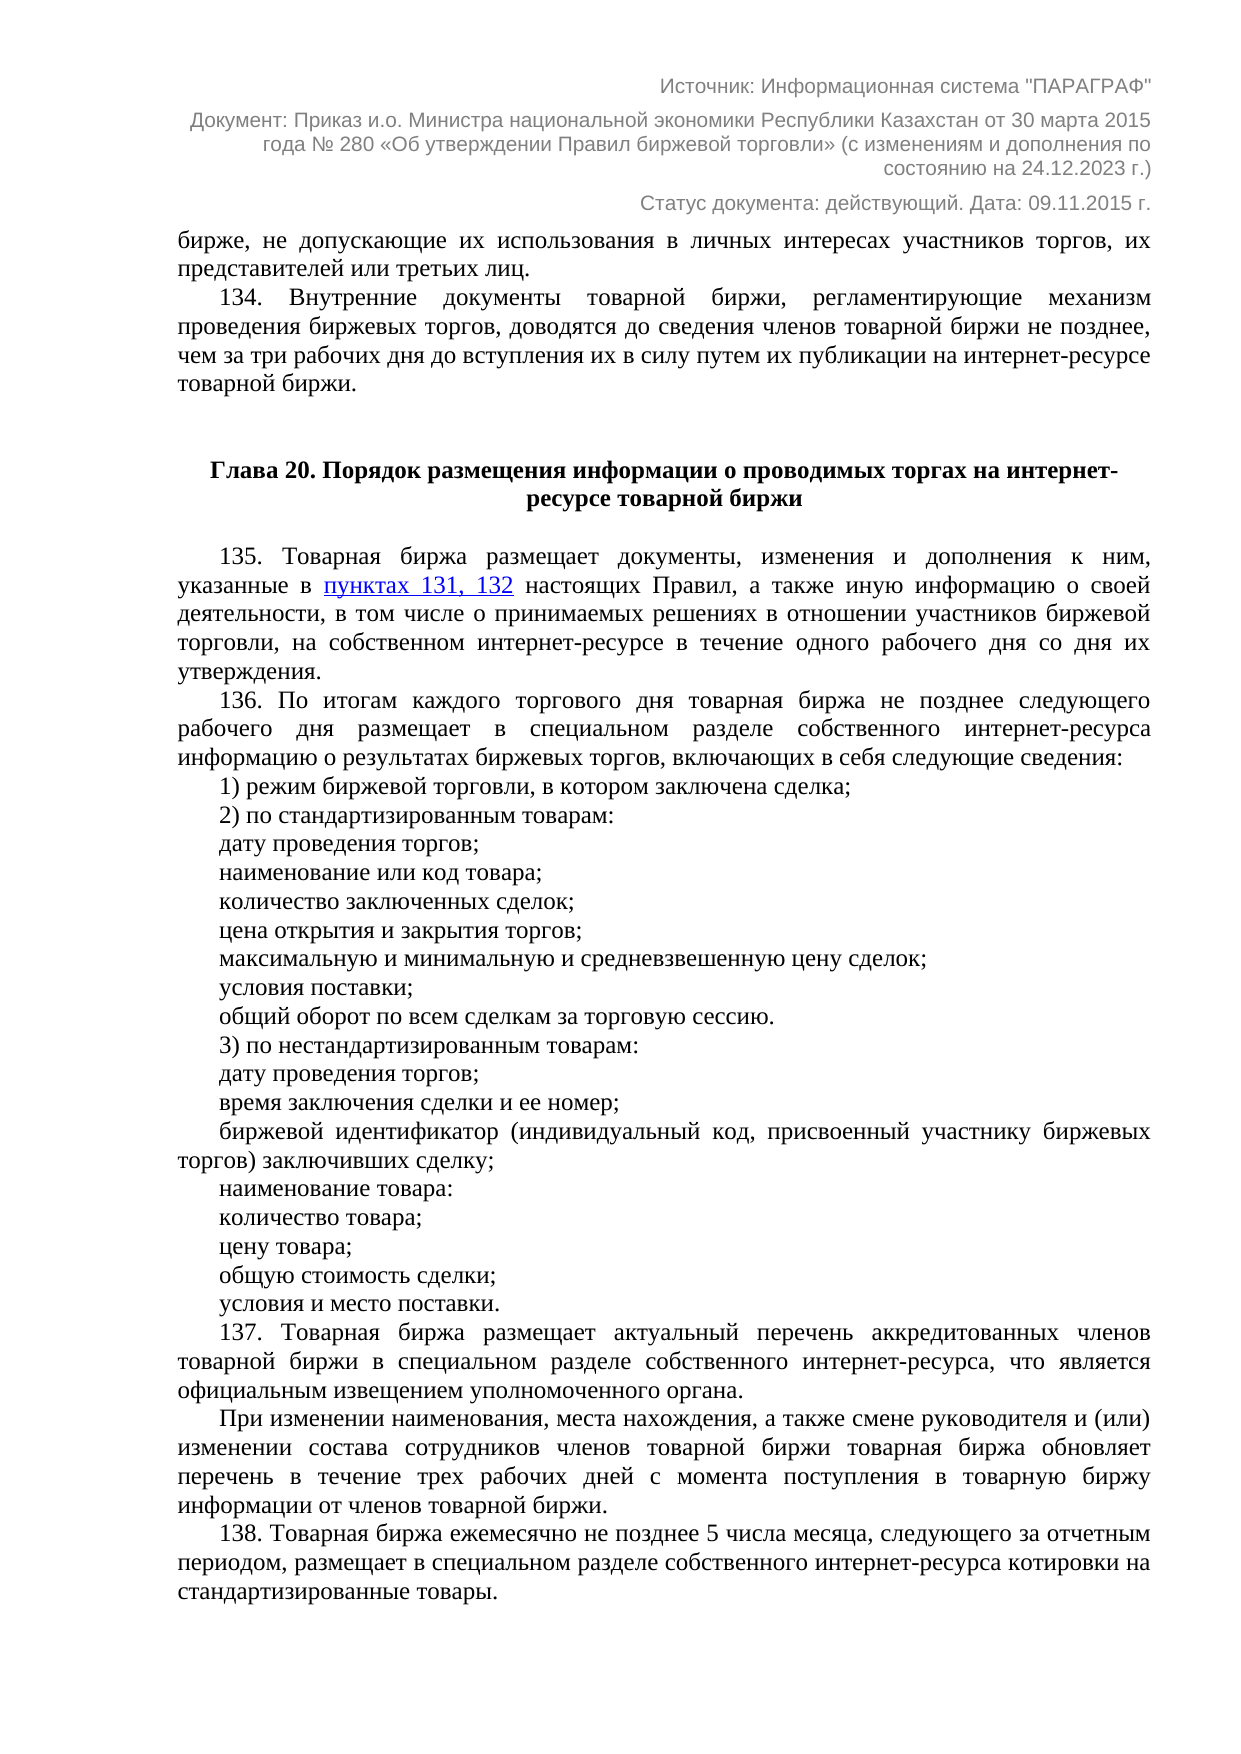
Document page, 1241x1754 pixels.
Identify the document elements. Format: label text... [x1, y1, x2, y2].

text 1) режим биржевой торговли, в котором заключена сделка; [177, 771, 1152, 800]
text максимальную и минимальную и средневзвешенную цену сделок; [177, 943, 1152, 972]
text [177, 225, 1152, 282]
text дату проведения торгов; [177, 1058, 1152, 1087]
text 2) по стандартизированным товарам: [177, 800, 1152, 828]
text общий оборот по всем сделкам за торговую сессию. [177, 1001, 1152, 1030]
text условия и место поставки. [177, 1288, 1152, 1317]
text биржевой идентификатор (индивидуальный код, присвоенный участнику биржевых торгов) заключивших сделку; [177, 1116, 1152, 1173]
text 138. Товарная биржа ежемесячно не позднее 5 числа месяца, следующего за отчетным периодом, размещает в специальном разделе собственного интернет-ресурса котировки на стандартизированные товары. [177, 1518, 1152, 1605]
text цена открытия и закрытия торгов; [177, 915, 1152, 943]
text условия поставки; [177, 972, 1152, 1001]
text 136. По итогам каждого торгового дня товарная биржа не позднее следующего рабочего дня размещает в специальном разделе собственного интернет-ресурса информацию о результатах биржевых торгов, включающих в себя следующие сведения: [177, 685, 1152, 771]
text наименование или код товара; [177, 857, 1152, 886]
text 134. Внутренние документы товарной биржи, регламентирующие механизм проведения биржевых торгов, доводятся до сведения членов товарной биржи не позднее, чем за три рабочих дня до вступления их в силу путем их публикации на интернет-ресурсе товарной биржи. [177, 282, 1152, 397]
text 135. Товарная биржа размещает документы, изменения и дополнения к ним, указанные в пунктах 131, 132 настоящих Правил, а также иную информацию о своей деятельности, в том числе о принимаемых решениях в отношении участников биржевой торговли, на собственном интернет-ресурсе в течение одного рабочего дня со дня их утверждения. [177, 541, 1152, 685]
text время заключения сделки и ее номер; [177, 1087, 1152, 1116]
text 137. Товарная биржа размещает актуальный перечень аккредитованных членов товарной биржи в специальном разделе собственного интернет-ресурса, что является официальным извещением уполномоченного органа. [177, 1317, 1152, 1403]
text цену товара; [177, 1231, 1152, 1260]
text количество товара; [177, 1202, 1152, 1231]
text наименование товара: [177, 1173, 1152, 1202]
text 3) по нестандартизированным товарам: [177, 1030, 1152, 1058]
text количество заключенных сделок; [177, 886, 1152, 915]
text общую стоимость сделки; [177, 1260, 1152, 1288]
text дату проведения торгов; [177, 828, 1152, 857]
text Глава 20. Порядок размещения информации о проводимых торгах на интернет-ресурсе товарной биржи [177, 455, 1152, 512]
text При изменении наименования, места нахождения, а также смене руководителя и (или) изменении состава сотрудников членов товарной биржи товарная биржа обновляет перечень в течение трех рабочих дней с момента поступления в товарную биржу информации от членов товарной биржи. [177, 1403, 1152, 1518]
